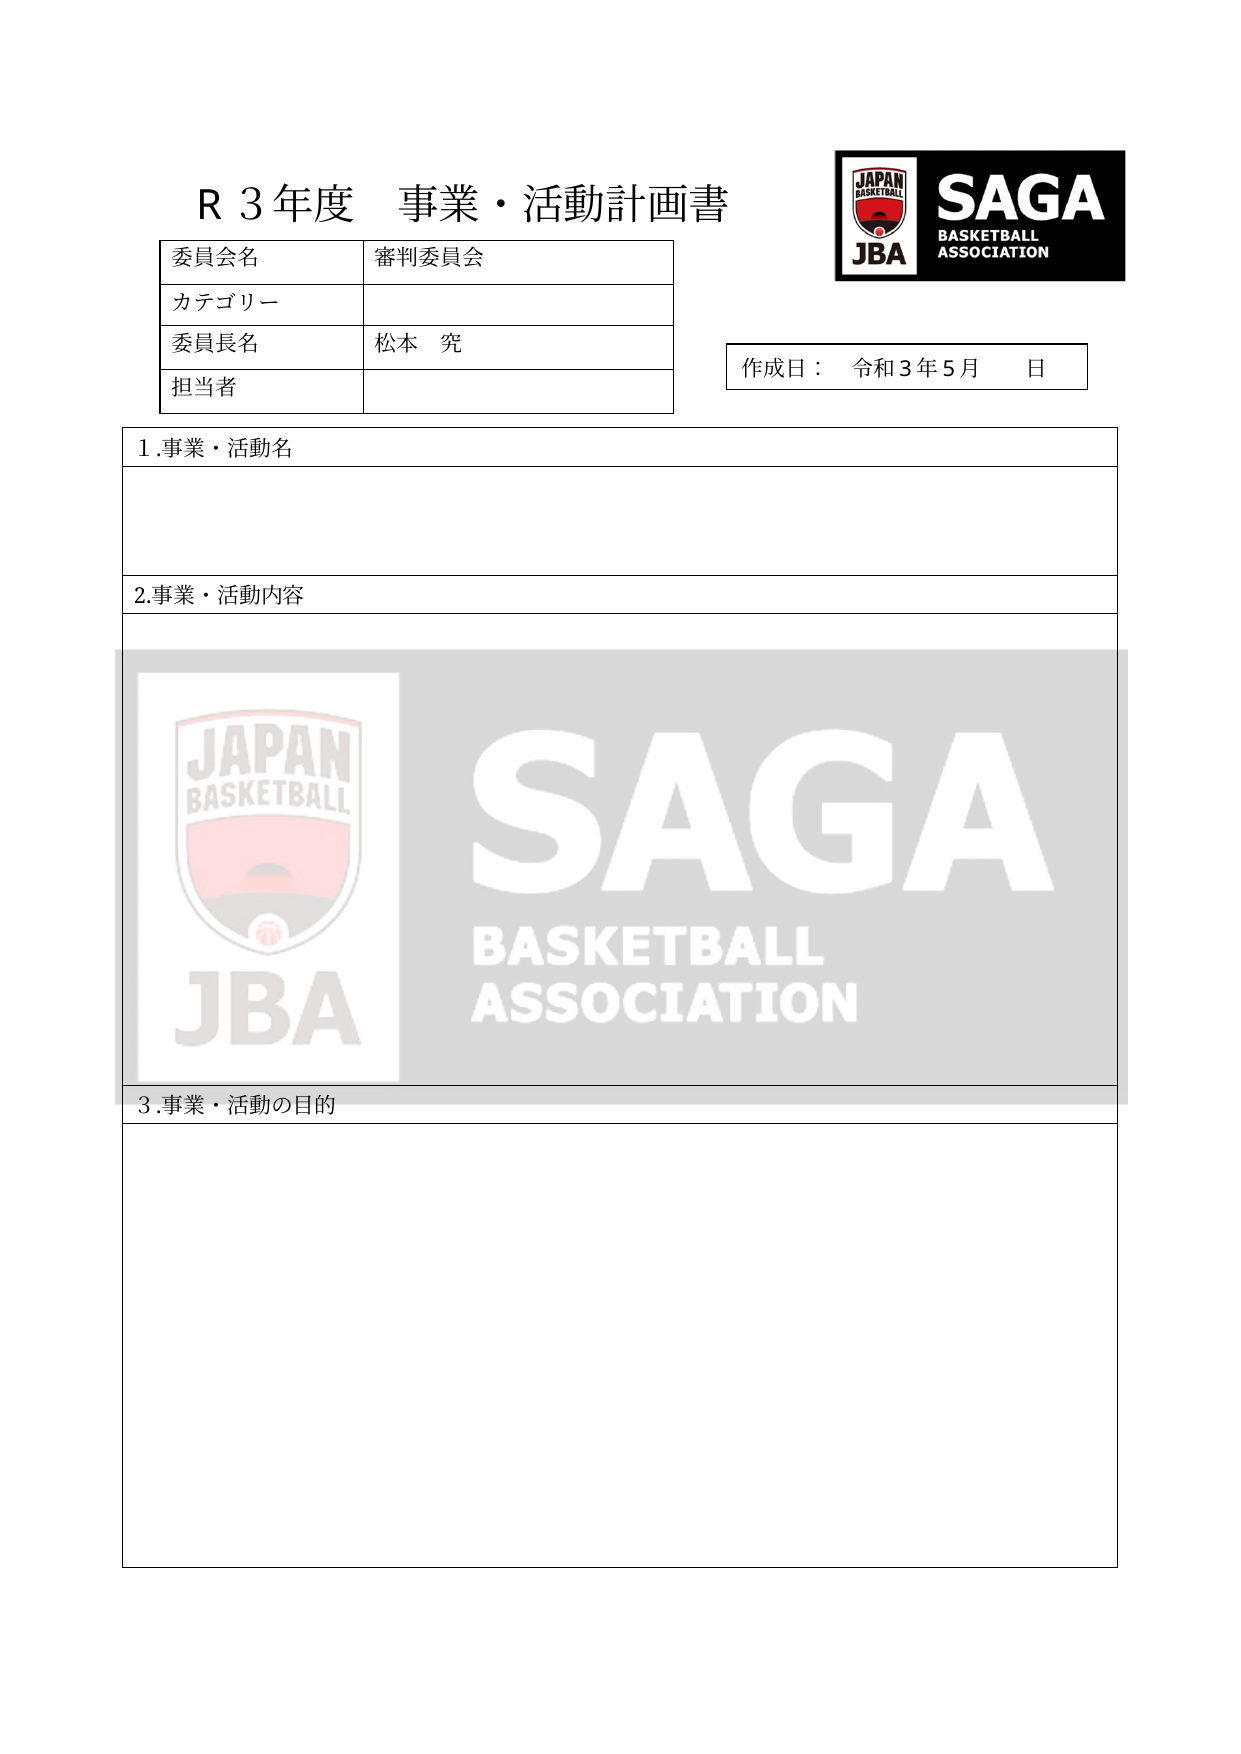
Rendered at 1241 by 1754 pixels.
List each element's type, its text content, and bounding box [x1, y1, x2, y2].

table_cell [123, 614, 1117, 1085]
table_cell [364, 370, 673, 413]
table_header １.事業・活動名 [123, 428, 1117, 466]
table_cell [123, 1124, 1117, 1567]
table_cell 担当者 [161, 370, 363, 413]
table_cell カテゴリー [161, 285, 363, 325]
text R３年度 事業・活動計画書 [112, 164, 834, 239]
table_header 委員会名 [161, 241, 363, 284]
table_cell ３.事業・活動の目的 [123, 1086, 1117, 1123]
table_cell 2.事業・活動内容 [123, 576, 1117, 613]
table_header 審判委員会 [364, 241, 673, 284]
table_cell [364, 285, 673, 325]
table_cell 松本 究 [364, 326, 673, 369]
table_cell [123, 467, 1117, 575]
table_cell 委員長名 [161, 326, 363, 369]
picture [834, 150, 1126, 282]
